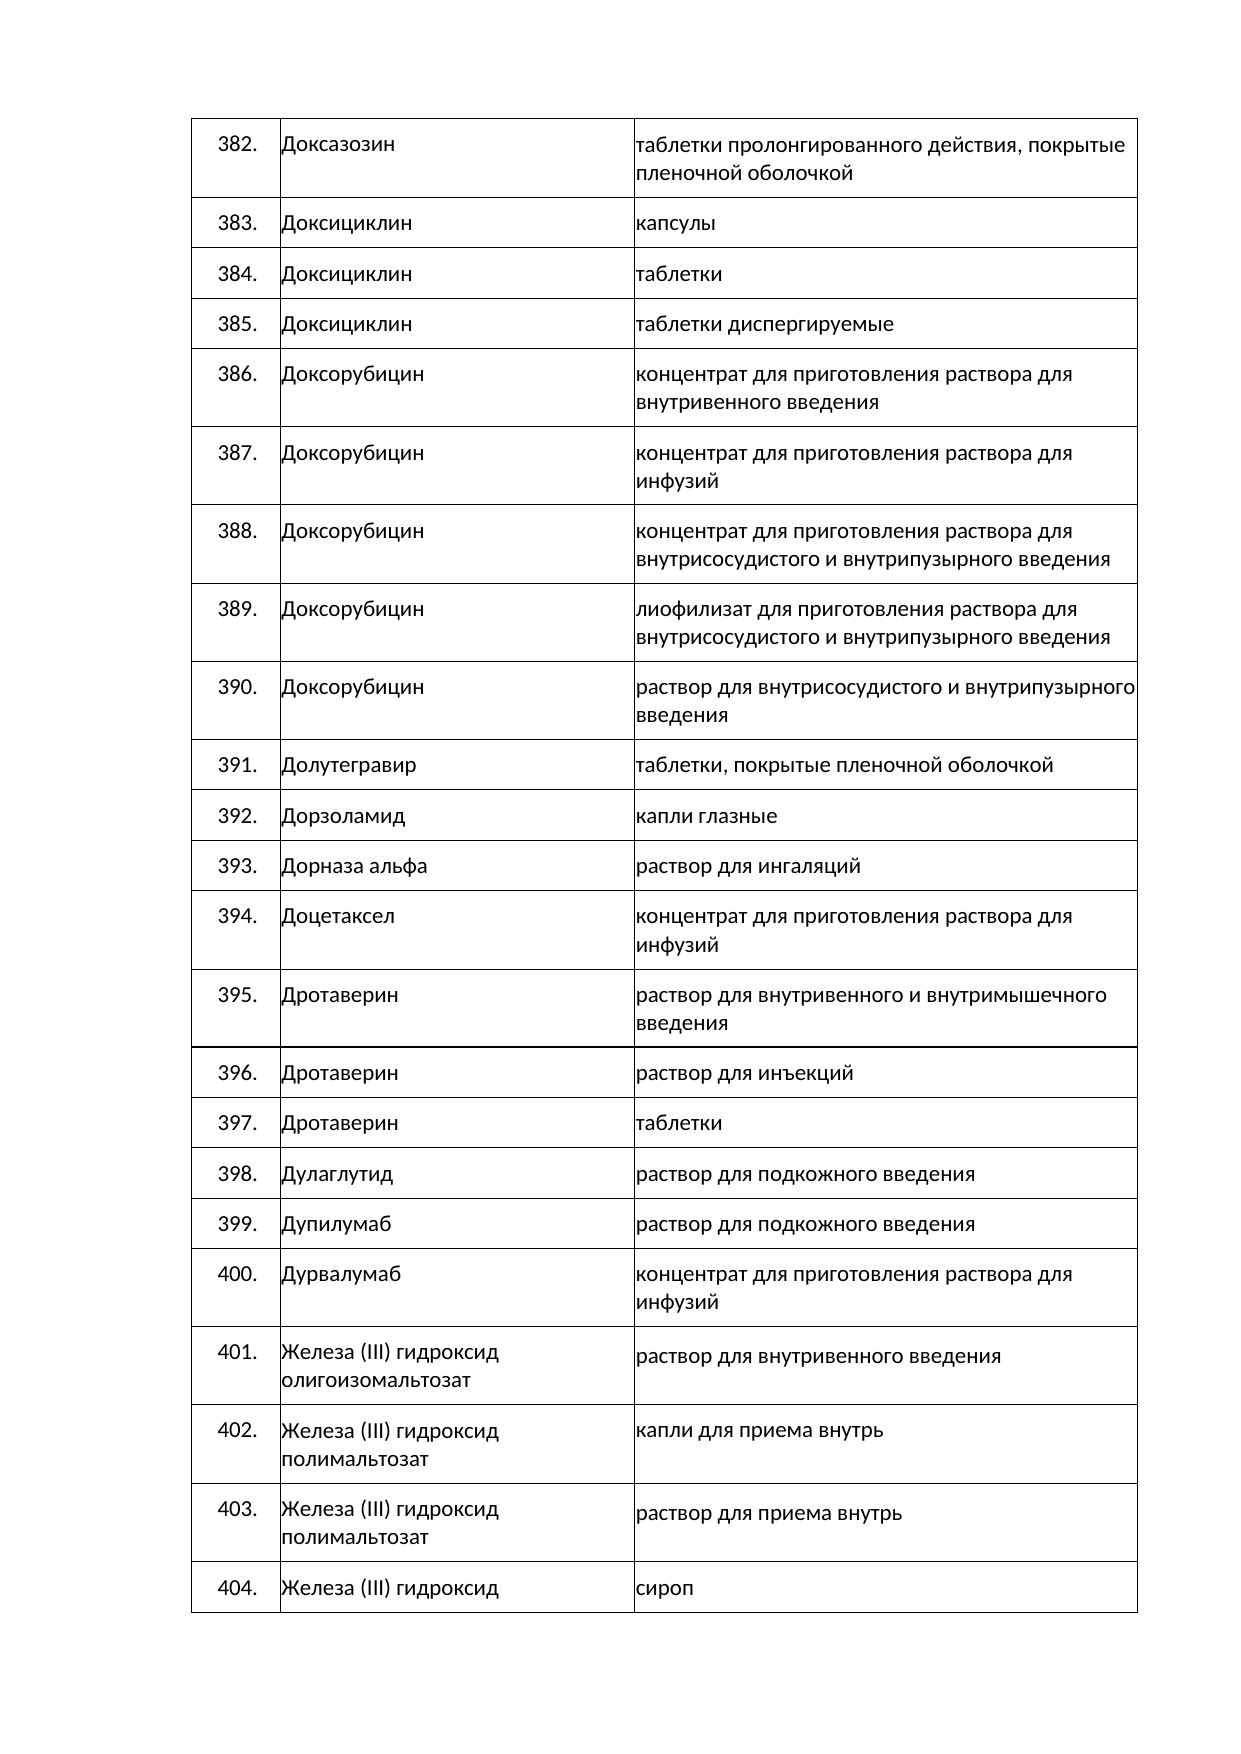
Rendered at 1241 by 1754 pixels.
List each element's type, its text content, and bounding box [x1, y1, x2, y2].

table_cell раствор для внутривенного введения [635, 1327, 1137, 1404]
table_cell 384. [192, 248, 280, 298]
table_cell 397. [192, 1098, 280, 1147]
table_cell Долутегравир [281, 740, 634, 789]
table_cell Доксициклин [281, 198, 634, 247]
table_cell 387. [192, 427, 280, 504]
table_cell 391. [192, 740, 280, 789]
table_cell раствор для подкожного введения [635, 1199, 1137, 1247]
table_cell раствор для внутрисосудистого и внутрипузырного введения [635, 662, 1137, 739]
table_cell таблетки, покрытые пленочной оболочкой [635, 740, 1137, 789]
table_cell Доксорубицин [281, 505, 634, 583]
table_cell Дротаверин [281, 1098, 634, 1147]
table_cell Дупилумаб [281, 1199, 634, 1247]
table_cell 399. [192, 1199, 280, 1247]
table_header Доксазозин [281, 119, 634, 197]
table_cell Дорзоламид [281, 790, 634, 840]
table_header 382. [192, 119, 280, 197]
table_cell 388. [192, 505, 280, 583]
table_cell сироп [635, 1562, 1137, 1612]
table_cell 400. [192, 1249, 280, 1326]
table_cell Доксорубицин [281, 427, 634, 504]
table_cell 394. [192, 891, 280, 968]
table_cell раствор для внутривенного и внутримышечного введения [635, 970, 1137, 1046]
table_cell 402. [192, 1405, 280, 1483]
table_cell 403. [192, 1484, 280, 1561]
table_cell капсулы [635, 198, 1137, 247]
table_header таблетки пролонгированного действия, покрытые пленочной оболочкой [635, 119, 1137, 197]
table_cell таблетки диспергируемые [635, 299, 1137, 348]
table_cell концентрат для приготовления раствора для внутривенного введения [635, 349, 1137, 426]
table_cell Железа (III) гидроксид полимальтозат [281, 1484, 634, 1561]
table_cell 385. [192, 299, 280, 348]
table_cell 395. [192, 970, 280, 1046]
table_cell Доксорубицин [281, 584, 634, 661]
table_cell 386. [192, 349, 280, 426]
table_cell Дулаглутид [281, 1148, 634, 1197]
table_cell концентрат для приготовления раствора для внутрисосудистого и внутрипузырного введения [635, 505, 1137, 583]
table_cell лиофилизат для приготовления раствора для внутрисосудистого и внутрипузырного введения [635, 584, 1137, 661]
table_cell таблетки [635, 248, 1137, 298]
table_cell раствор для подкожного введения [635, 1148, 1137, 1197]
table_cell капли для приема внутрь [635, 1405, 1137, 1483]
table_cell 390. [192, 662, 280, 739]
table_cell капли глазные [635, 790, 1137, 840]
table_cell 383. [192, 198, 280, 247]
table_cell Доцетаксел [281, 891, 634, 968]
table_cell раствор для приема внутрь [635, 1484, 1137, 1561]
table_cell Железа (III) гидроксид полимальтозат [281, 1405, 634, 1483]
table_cell 392. [192, 790, 280, 840]
table_cell Доксициклин [281, 299, 634, 348]
table_cell Доксорубицин [281, 349, 634, 426]
table_cell 401. [192, 1327, 280, 1404]
table_cell Доксорубицин [281, 662, 634, 739]
table_cell таблетки [635, 1098, 1137, 1147]
table_cell 404. [192, 1562, 280, 1612]
table_cell раствор для инъекций [635, 1048, 1137, 1097]
table_cell концентрат для приготовления раствора для инфузий [635, 891, 1137, 968]
table_cell 393. [192, 841, 280, 890]
table_cell Дорназа альфа [281, 841, 634, 890]
table_cell 398. [192, 1148, 280, 1197]
table_cell Железа (III) гидроксид олигоизомальтозат [281, 1327, 634, 1404]
table_cell Железа (III) гидроксид [281, 1562, 634, 1612]
table_cell Доксициклин [281, 248, 634, 298]
table_cell 389. [192, 584, 280, 661]
table_cell 396. [192, 1048, 280, 1097]
table_cell Дурвалумаб [281, 1249, 634, 1326]
table_cell концентрат для приготовления раствора для инфузий [635, 427, 1137, 504]
table_cell Дротаверин [281, 970, 634, 1046]
table_cell раствор для ингаляций [635, 841, 1137, 890]
table_cell Дротаверин [281, 1048, 634, 1097]
table_cell концентрат для приготовления раствора для инфузий [635, 1249, 1137, 1326]
